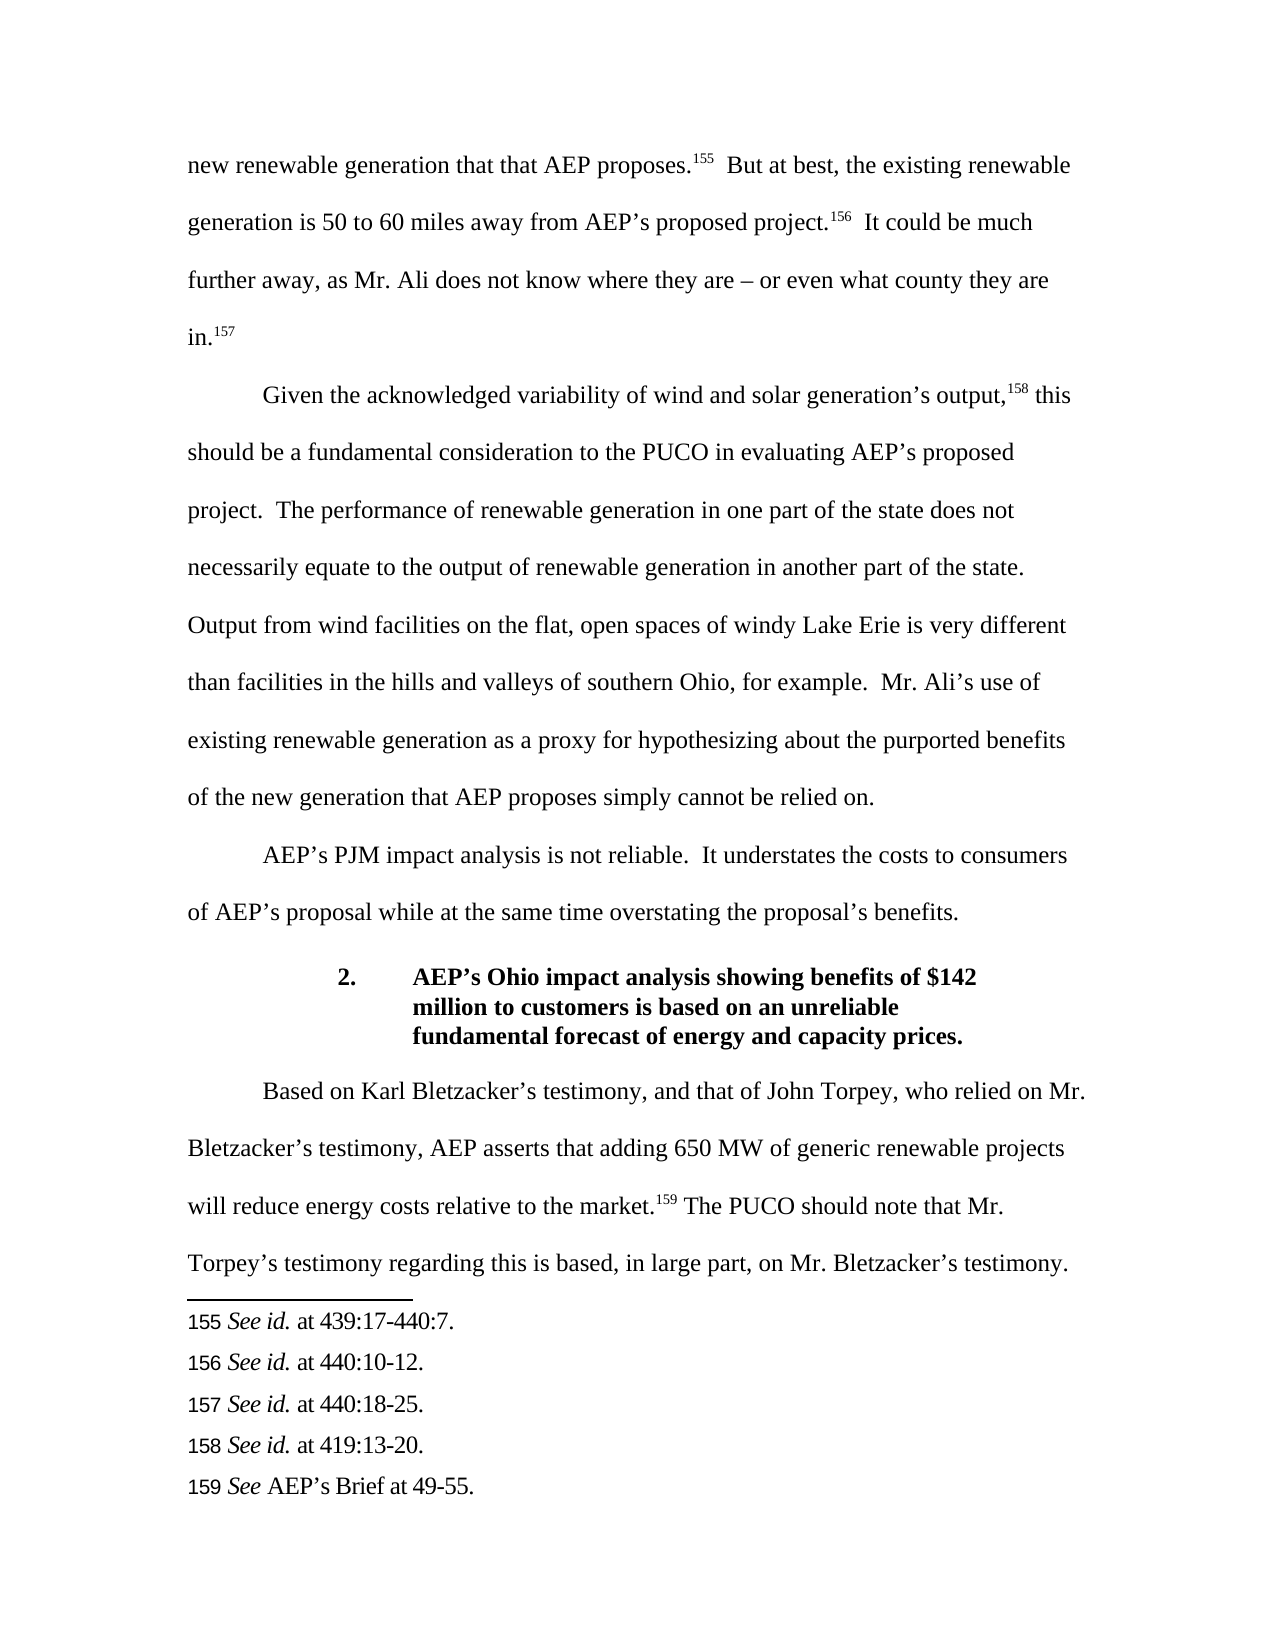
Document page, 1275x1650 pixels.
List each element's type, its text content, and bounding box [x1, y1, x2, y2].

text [187, 1076, 1087, 1277]
subtitle 2. AEP’s Ohio impact analysis showing benefits of $142 million to customers is based on an unreliable fundamental forecast of energy and capacity prices. [337, 962, 1012, 1050]
text Given the acknowledged variability of wind and solar generation’s output, this should be a fundamental consideration to the PUCO in evaluating AEP’s proposed project. The performance of renewable generation in one part of the state does not necessarily equate to the output of renewable generation in another part of the state. Output from wind facilities on the flat, open spaces of windy Lake Erie is very different than facilities in the hills and valleys of southern Ohio, for example. Mr. Ali’s use of existing renewable generation as a proxy for hypothesizing about the purported benefits of the new generation that AEP proposes simply cannot be relied on. [187, 380, 1087, 811]
text AEP’s PJM impact analysis is not reliable. It understates the costs to consumers of AEP’s proposal while at the same time overstating the proposal’s benefits. [187, 840, 1087, 926]
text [187, 150, 1087, 351]
